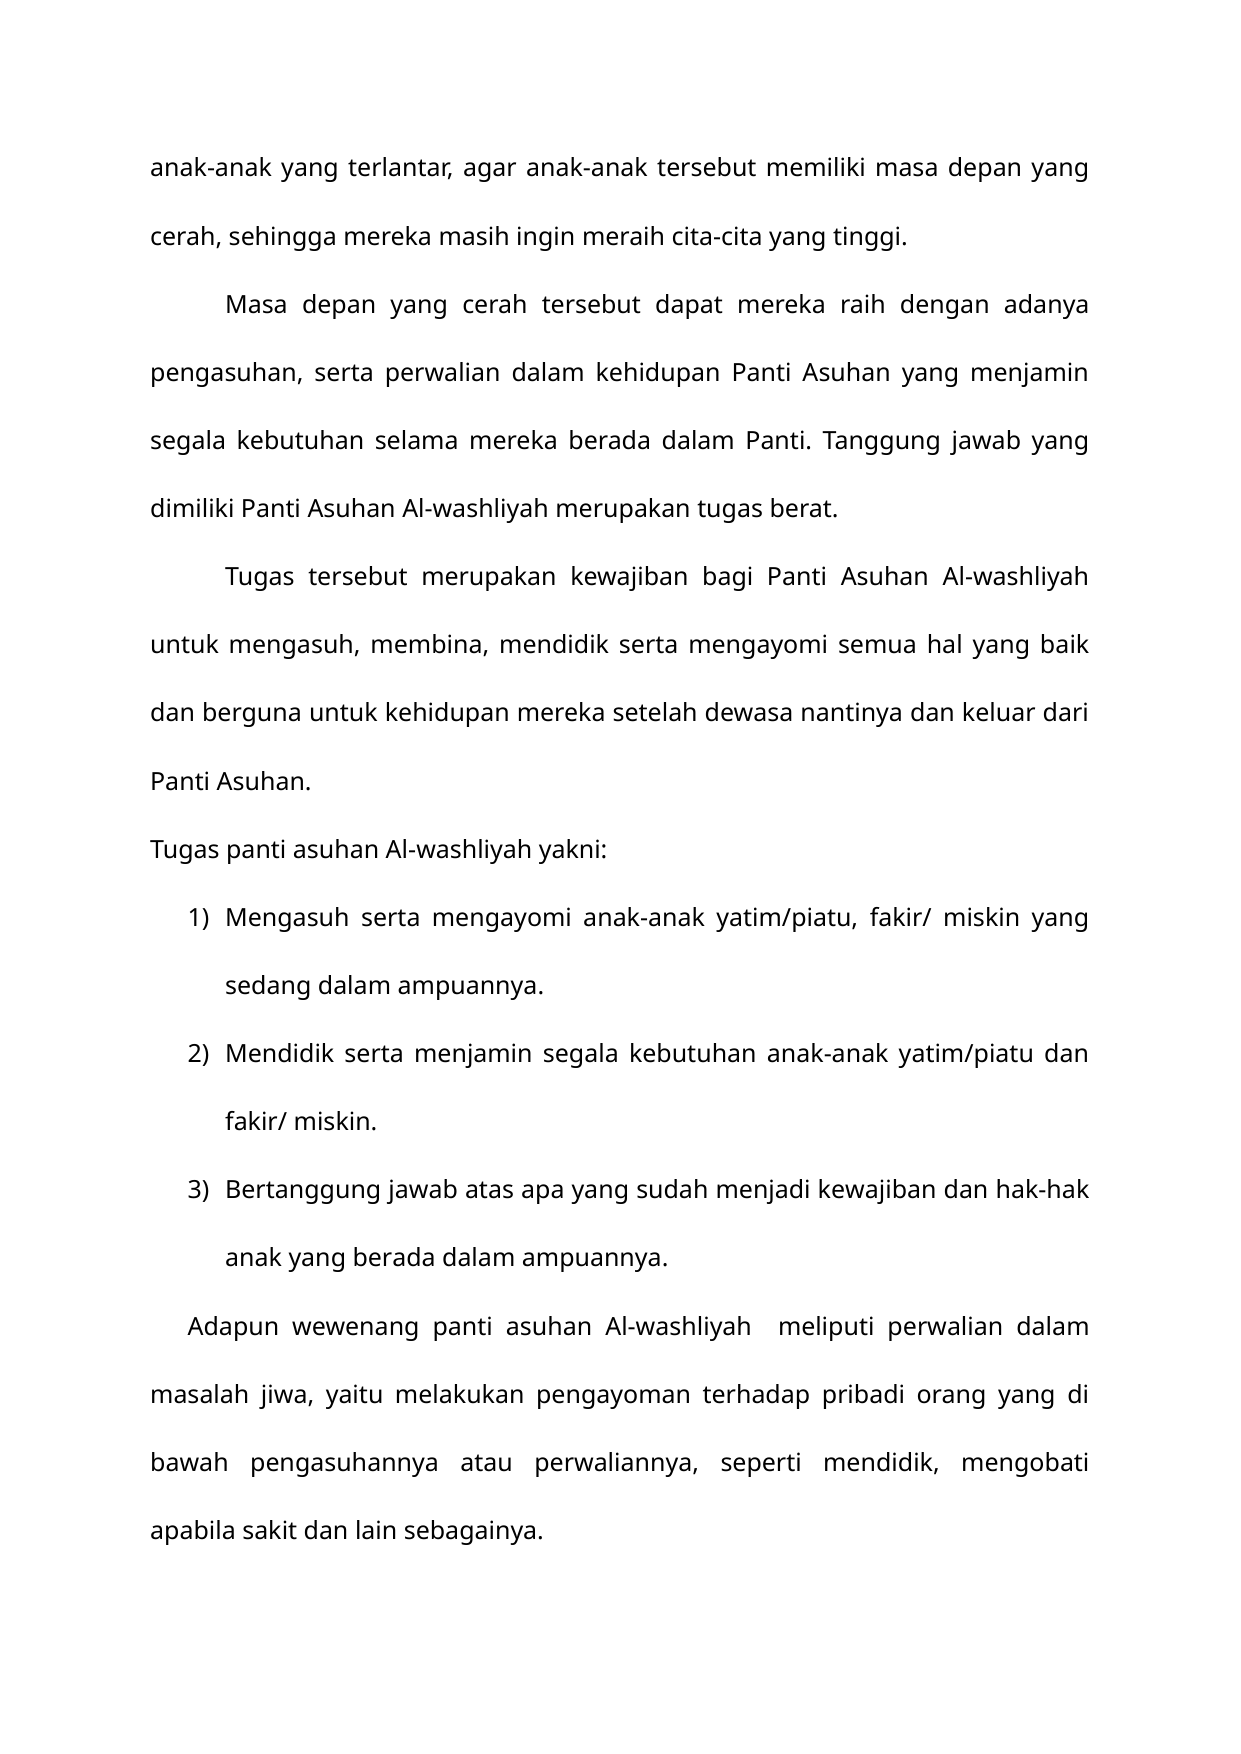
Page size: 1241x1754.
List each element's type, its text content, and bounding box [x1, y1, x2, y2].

text Adapun wewenang panti asuhan Al-washliyah meliputi perwalian dalam masalah jiwa, yaitu melakukan pengayoman terhadap pribadi orang yang di bawah pengasuhannya atau perwaliannya, seperti mendidik, mengobati apabila sakit dan lain sebagainya. [150, 1308, 1090, 1547]
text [150, 150, 1090, 252]
list Mendidik serta menjamin segala kebutuhan anak-anak yatim/piatu dan fakir/ miskin. [187, 1036, 1090, 1138]
text Masa depan yang cerah tersebut dapat mereka raih dengan adanya pengasuhan, serta perwalian dalam kehidupan Panti Asuhan yang menjamin segala kebutuhan selama mereka berada dalam Panti. Tanggung jawab yang dimiliki Panti Asuhan Al-washliyah merupakan tugas berat. [150, 286, 1090, 525]
list Bertanggung jawab atas apa yang sudah menjadi kewajiban dan hak-hak anak yang berada dalam ampuannya. [187, 1172, 1090, 1274]
text Tugas tersebut merupakan kewajiban bagi Panti Asuhan Al-washliyah untuk mengasuh, membina, mendidik serta mengayomi semua hal yang baik dan berguna untuk kehidupan mereka setelah dewasa nantinya dan keluar dari Panti Asuhan. [150, 559, 1090, 797]
list Mengasuh serta mengayomi anak-anak yatim/piatu, fakir/ miskin yang sedang dalam ampuannya. [187, 899, 1090, 1002]
text Tugas panti asuhan Al-washliyah yakni: [150, 831, 1090, 865]
